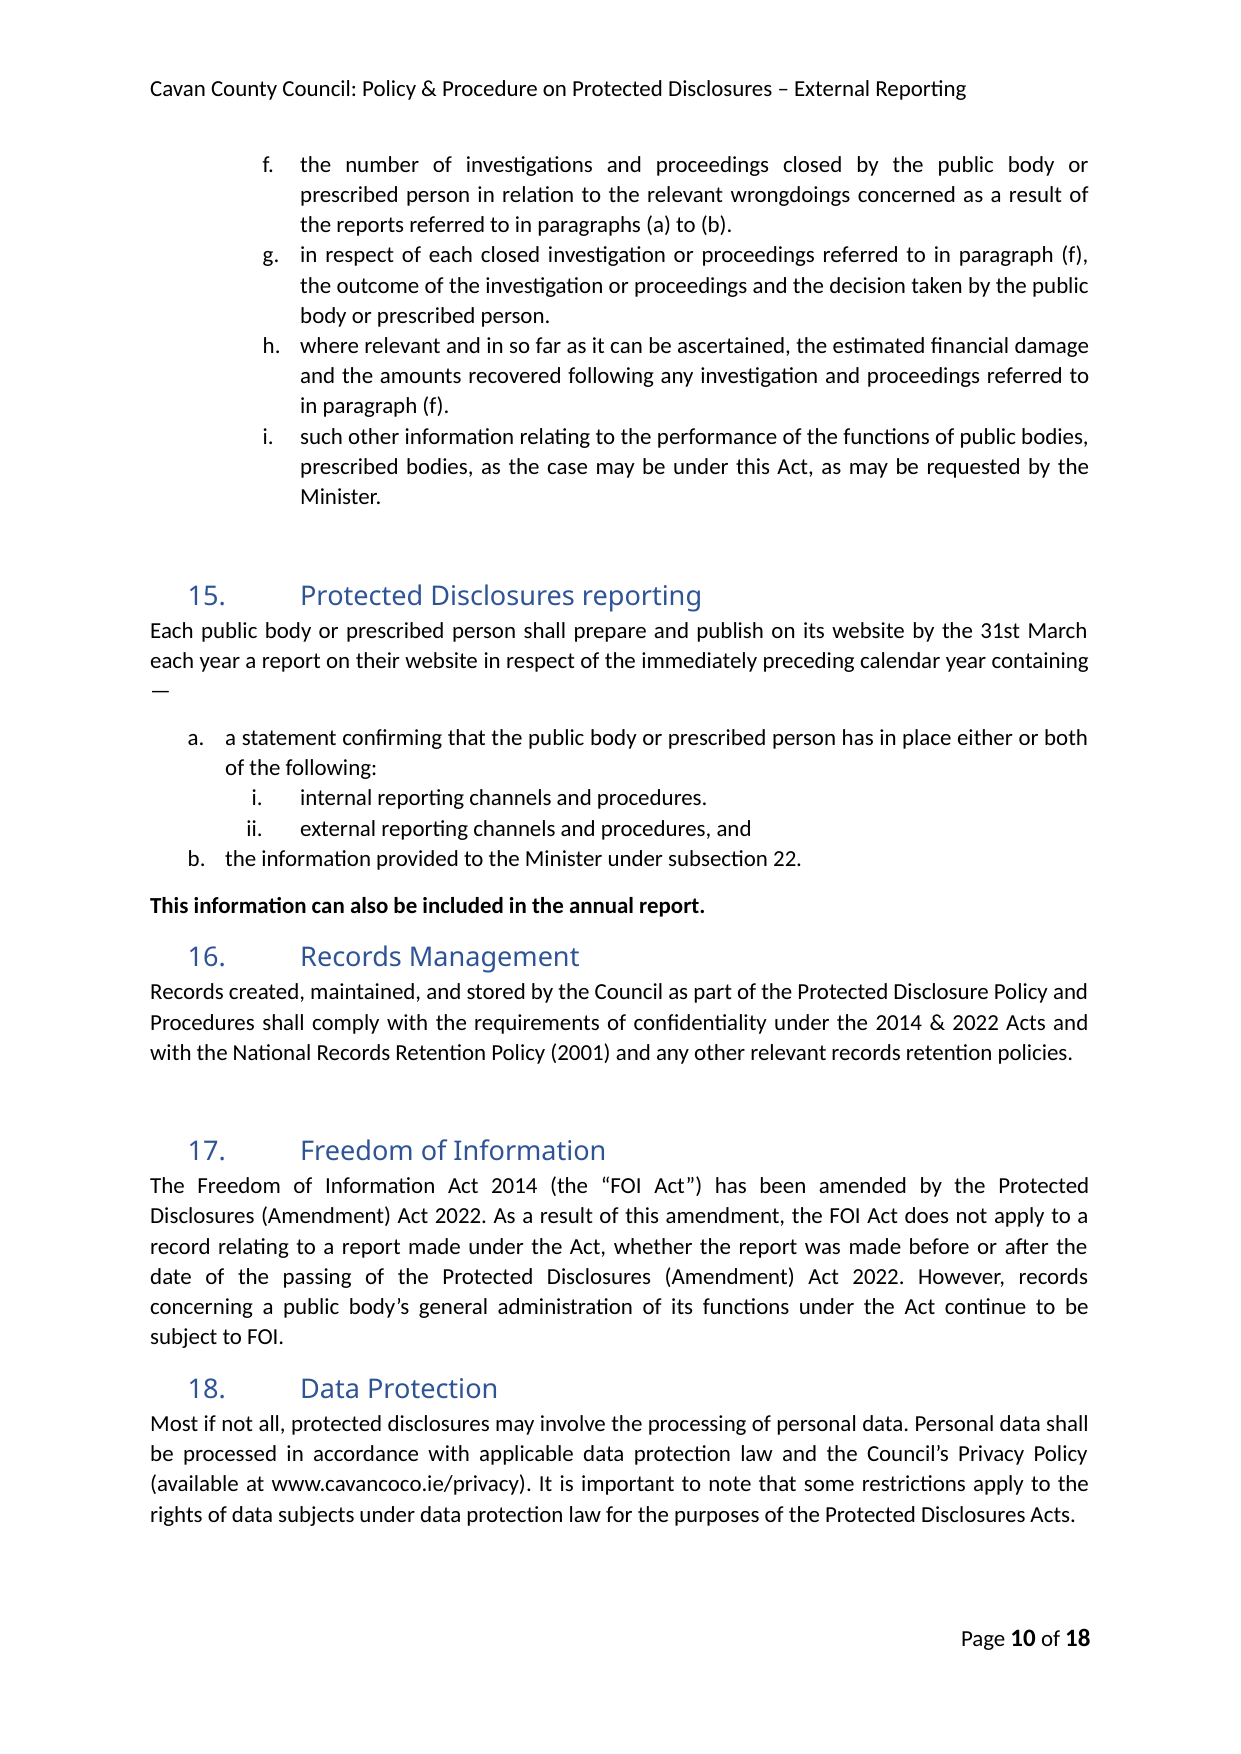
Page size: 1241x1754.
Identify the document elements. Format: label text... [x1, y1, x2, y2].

subtitle Protected Disclosures reporting [187, 576, 1090, 613]
text Each public body or prescribed person shall prepare and publish on its website by the 31st March each year a report on their website in respect of the immediately preceding calendar year containing— [150, 616, 1090, 704]
list a statement confirming that the public body or prescribed person has in place either or both of the following: [187, 723, 1090, 781]
list such other information relating to the performance of the functions of public bodies, prescribed bodies, as the case may be under this Act, as may be requested by the Minister. [262, 422, 1090, 510]
list the information provided to the Minister under subsection 22. [187, 844, 1090, 872]
text The Freedom of Information Act 2014 (the “FOI Act”) has been amended by the Protected Disclosures (Amendment) Act 2022. As a result of this amendment, the FOI Act does not apply to a record relating to a report made under the Act, whether the report was made before or after the date of the passing of the Protected Disclosures (Amendment) Act 2022. However, records concerning a public body’s general administration of its functions under the Act continue to be subject to FOI. [150, 1171, 1090, 1351]
text Most if not all, protected disclosures may involve the processing of personal data. Personal data shall be processed in accordance with applicable data protection law and the Council’s Privacy Policy (available at www.cavancoco.ie/privacy). It is important to note that some restrictions apply to the rights of data subjects under data protection law for the purposes of the Protected Disclosures Acts. [150, 1409, 1090, 1528]
subtitle Data Protection [187, 1369, 1090, 1406]
subtitle Freedom of Information [187, 1132, 1090, 1168]
list external reporting channels and procedures, and [262, 814, 1090, 842]
list where relevant and in so far as it can be ascertained, the estimated financial damage and the amounts recovered following any investigation and proceedings referred to in paragraph (f). [262, 331, 1090, 420]
text This information can also be included in the annual report. [150, 891, 1090, 919]
list the number of investigations and proceedings closed by the public body or prescribed person in relation to the relevant wrongdoings concerned as a result of the reports referred to in paragraphs (a) to (b). [262, 150, 1090, 238]
list in respect of each closed investigation or proceedings referred to in paragraph (f), the outcome of the investigation or proceedings and the decision taken by the public body or prescribed person. [262, 241, 1090, 329]
list internal reporting channels and procedures. [262, 783, 1090, 812]
text Records created, maintained, and stored by the Council as part of the Protected Disclosure Policy and Procedures shall comply with the requirements of confidentiality under the 2014 & 2022 Acts and with the National Records Retention Policy (2001) and any other relevant records retention policies. [150, 977, 1090, 1066]
subtitle Records Management [187, 938, 1090, 974]
